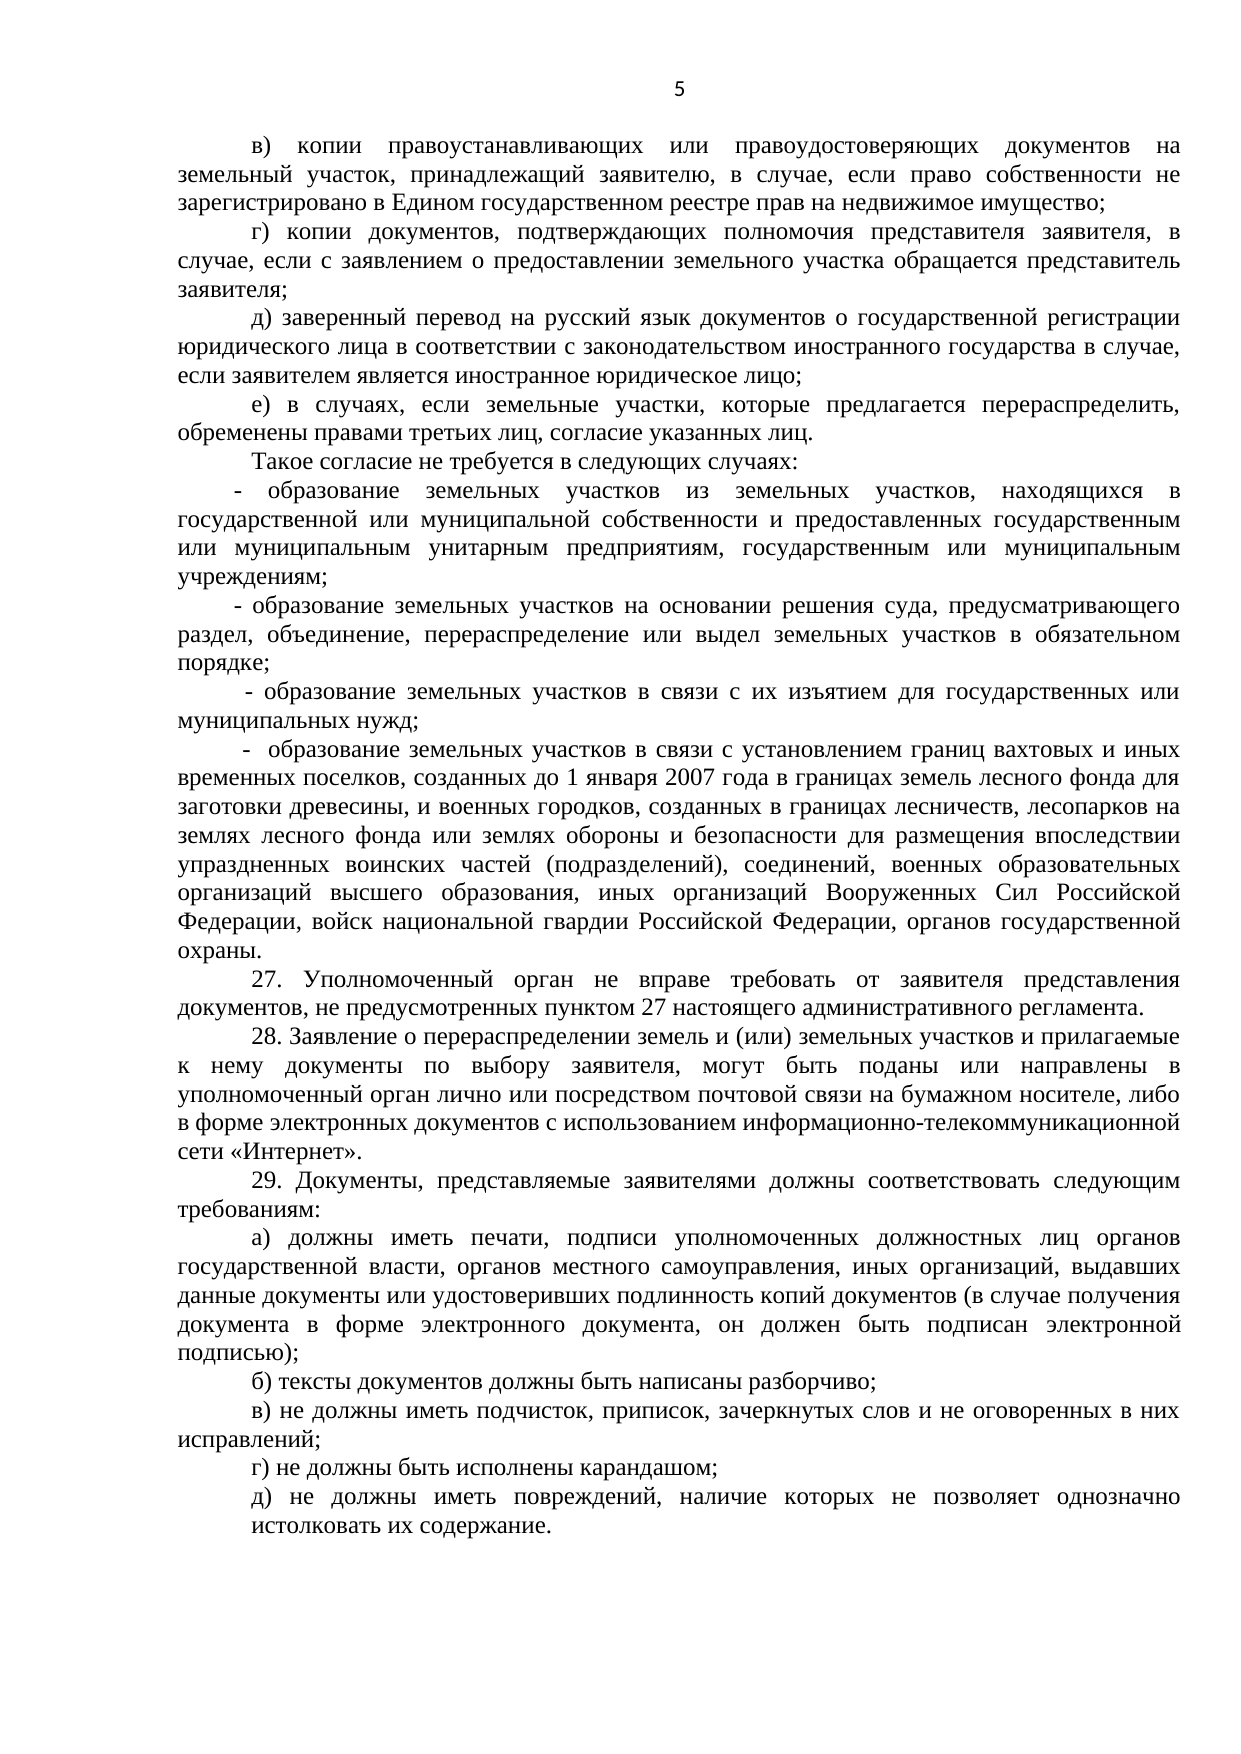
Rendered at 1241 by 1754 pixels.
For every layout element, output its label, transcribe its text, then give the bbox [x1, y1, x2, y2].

text 29. Документы, представляемые заявителями должны соответствовать следующим требованиям: [177, 1165, 1181, 1222]
text - образование земельных участков на основании решения суда, предусматривающего раздел, объединение, перераспределение или выдел земельных участков в обязательном порядке; [177, 590, 1181, 676]
text - образование земельных участков в связи с их изъятием для государственных или муниципальных нужд; [177, 676, 1181, 734]
text б) тексты документов должны быть написаны разборчиво; [177, 1366, 1181, 1395]
text - образование земельных участков из земельных участков, находящихся в государственной или муниципальной собственности и предоставленных государственным или муниципальным унитарным предприятиям, государственным или муниципальным учреждениям; [177, 475, 1181, 590]
text г) не должны быть исполнены карандашом; [177, 1452, 1181, 1481]
text 27. Уполномоченный орган не вправе требовать от заявителя представления документов, не предусмотренных пунктом 27 настоящего административного регламента. [177, 964, 1181, 1021]
text е) в случаях, если земельные участки, которые предлагается перераспределить, обременены правами третьих лиц, согласие указанных лиц. [177, 389, 1181, 446]
text г) копии документов, подтверждающих полномочия представителя заявителя, в случае, если с заявлением о предоставлении земельного участка обращается представитель заявителя; [177, 216, 1181, 302]
text в) не должны иметь подчисток, приписок, зачеркнутых слов и не оговоренных в них исправлений; [177, 1395, 1181, 1452]
text д) не должны иметь повреждений, наличие которых не позволяет однозначно истолковать их содержание. [251, 1481, 1181, 1539]
text д) заверенный перевод на русский язык документов о государственной регистрации юридического лица в соответствии с законодательством иностранного государства в случае, если заявителем является иностранное юридическое лицо; [177, 302, 1181, 389]
text в) копии правоустанавливающих или правоудостоверяющих документов на земельный участок, принадлежащий заявителю, в случае, если право собственности не зарегистрировано в Едином государственном реестре прав на недвижимое имущество; [177, 130, 1181, 216]
text Такое согласие не требуется в следующих случаях: [177, 446, 1181, 475]
text - образование земельных участков в связи с установлением границ вахтовых и иных временных поселков, созданных до 1 января 2007 года в границах земель лесного фонда для заготовки древесины, и военных городков, созданных в границах лесничеств, лесопарков на землях лесного фонда или землях обороны и безопасности для размещения впоследствии упраздненных воинских частей (подразделений), соединений, военных образовательных организаций высшего образования, иных организаций Вооруженных Сил Российской Федерации, войск национальной гвардии Российской Федерации, органов государственной охраны. [177, 734, 1181, 964]
text 28. Заявление о перераспределении земель и (или) земельных участков и прилагаемые к нему документы по выбору заявителя, могут быть поданы или направлены в уполномоченный орган лично или посредством почтовой связи на бумажном носителе, либо в форме электронных документов с использованием информационно-телекоммуникационной сети «Интернет». [177, 1021, 1181, 1165]
text а) должны иметь печати, подписи уполномоченных должностных лиц органов государственной власти, органов местного самоуправления, иных организаций, выдавших данные документы или удостоверивших подлинность копий документов (в случае получения документа в форме электронного документа, он должен быть подписан электронной подписью); [177, 1222, 1181, 1366]
